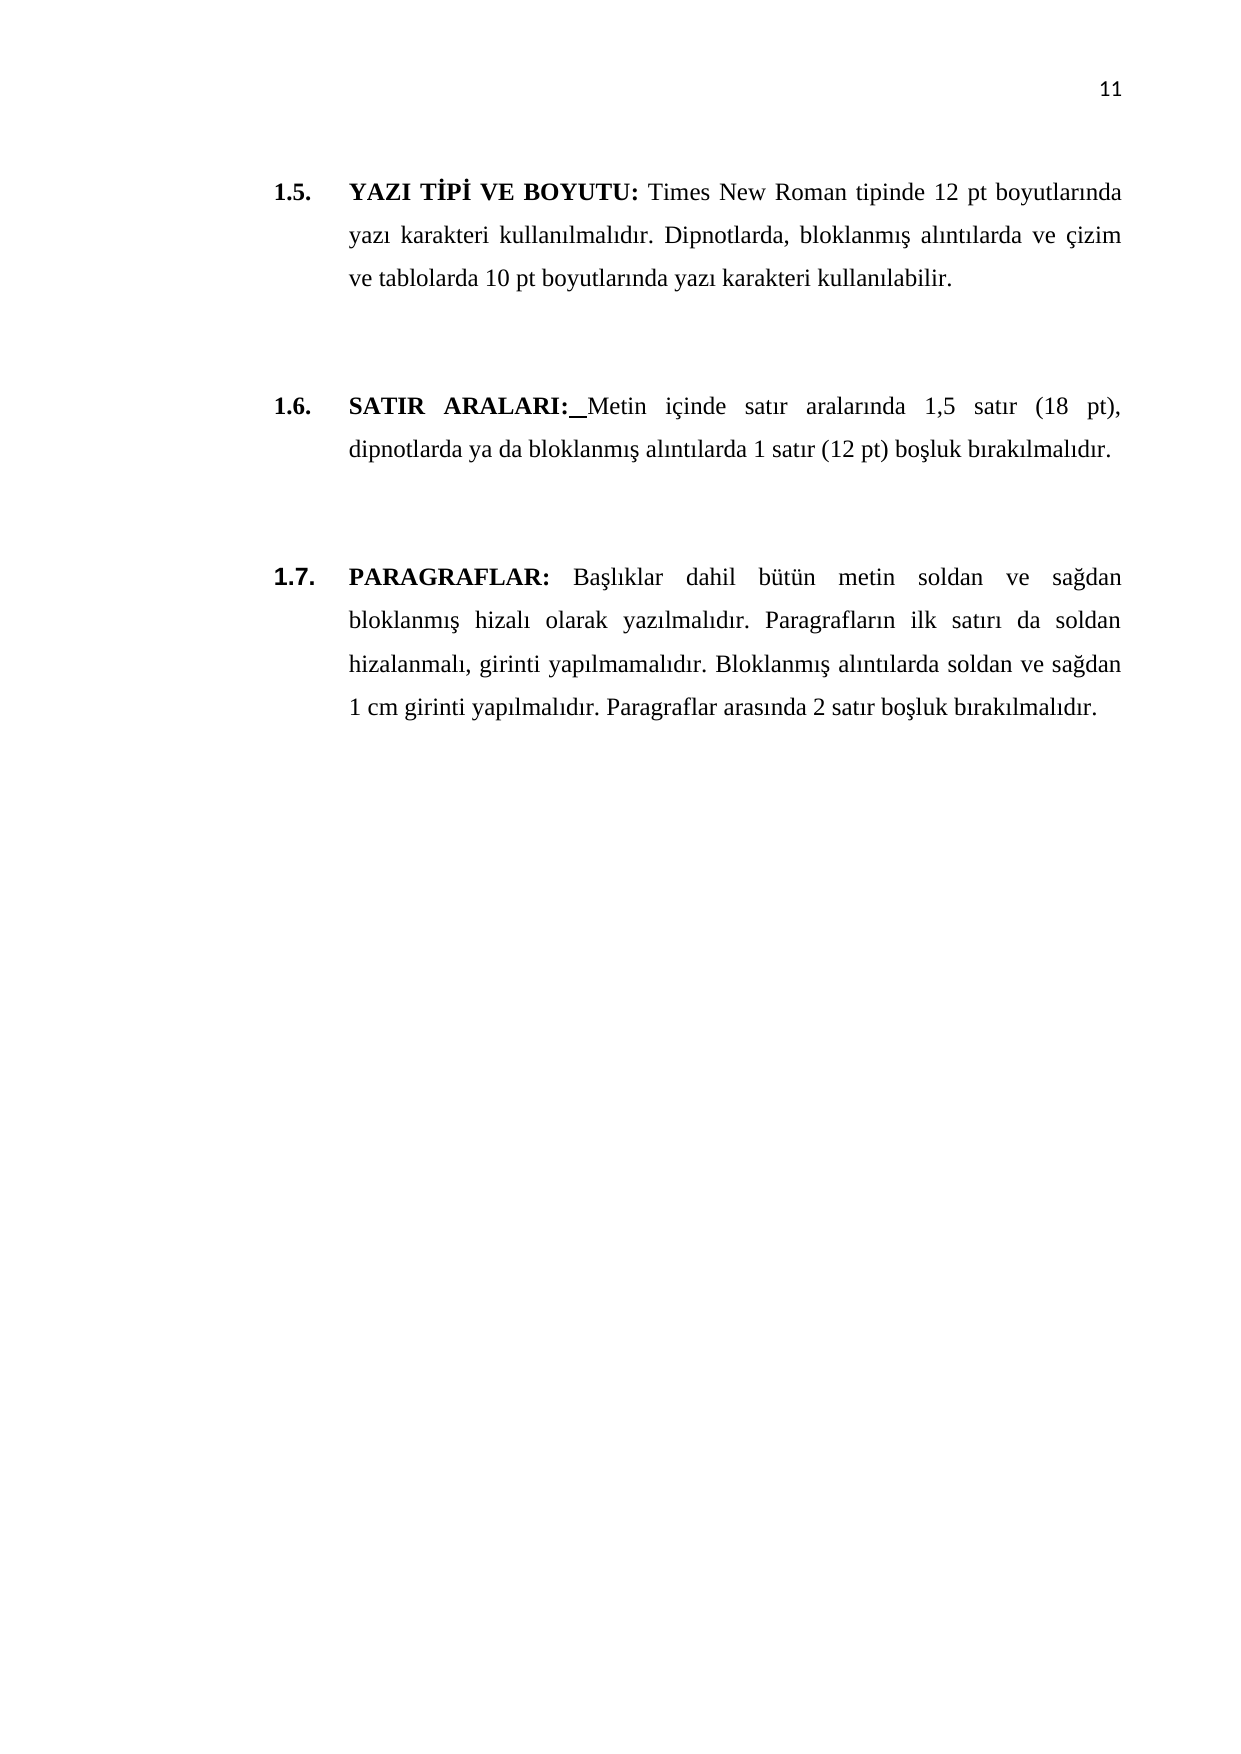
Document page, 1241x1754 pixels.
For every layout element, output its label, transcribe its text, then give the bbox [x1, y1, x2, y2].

list YAZI TİPİ VE BOYUTU: Times New Roman tipinde 12 pt boyutlarında yazı karakteri kullanılmalıdır. Dipnotlarda, bloklanmış alıntılarda ve çizim ve tablolarda 10 pt boyutlarında yazı karakteri kullanılabilir. [274, 177, 1122, 292]
list SATIR ARALARI: Metin içinde satır aralarında 1,5 satır (18 pt), dipnotlarda ya da bloklanmış alıntılarda 1 satır (12 pt) boşluk bırakılmalıdır. [274, 391, 1122, 463]
list PARAGRAFLAR: Başlıklar dahil bütün metin soldan ve sağdan bloklanmış hizalı olarak yazılmalıdır. Paragrafların ilk satırı da soldan hizalanmalı, girinti yapılmamalıdır. Bloklanmış alıntılarda soldan ve sağdan 1 cm girinti yapılmalıdır. Paragraflar arasında 2 satır boşluk bırakılmalıdır. [274, 562, 1122, 721]
